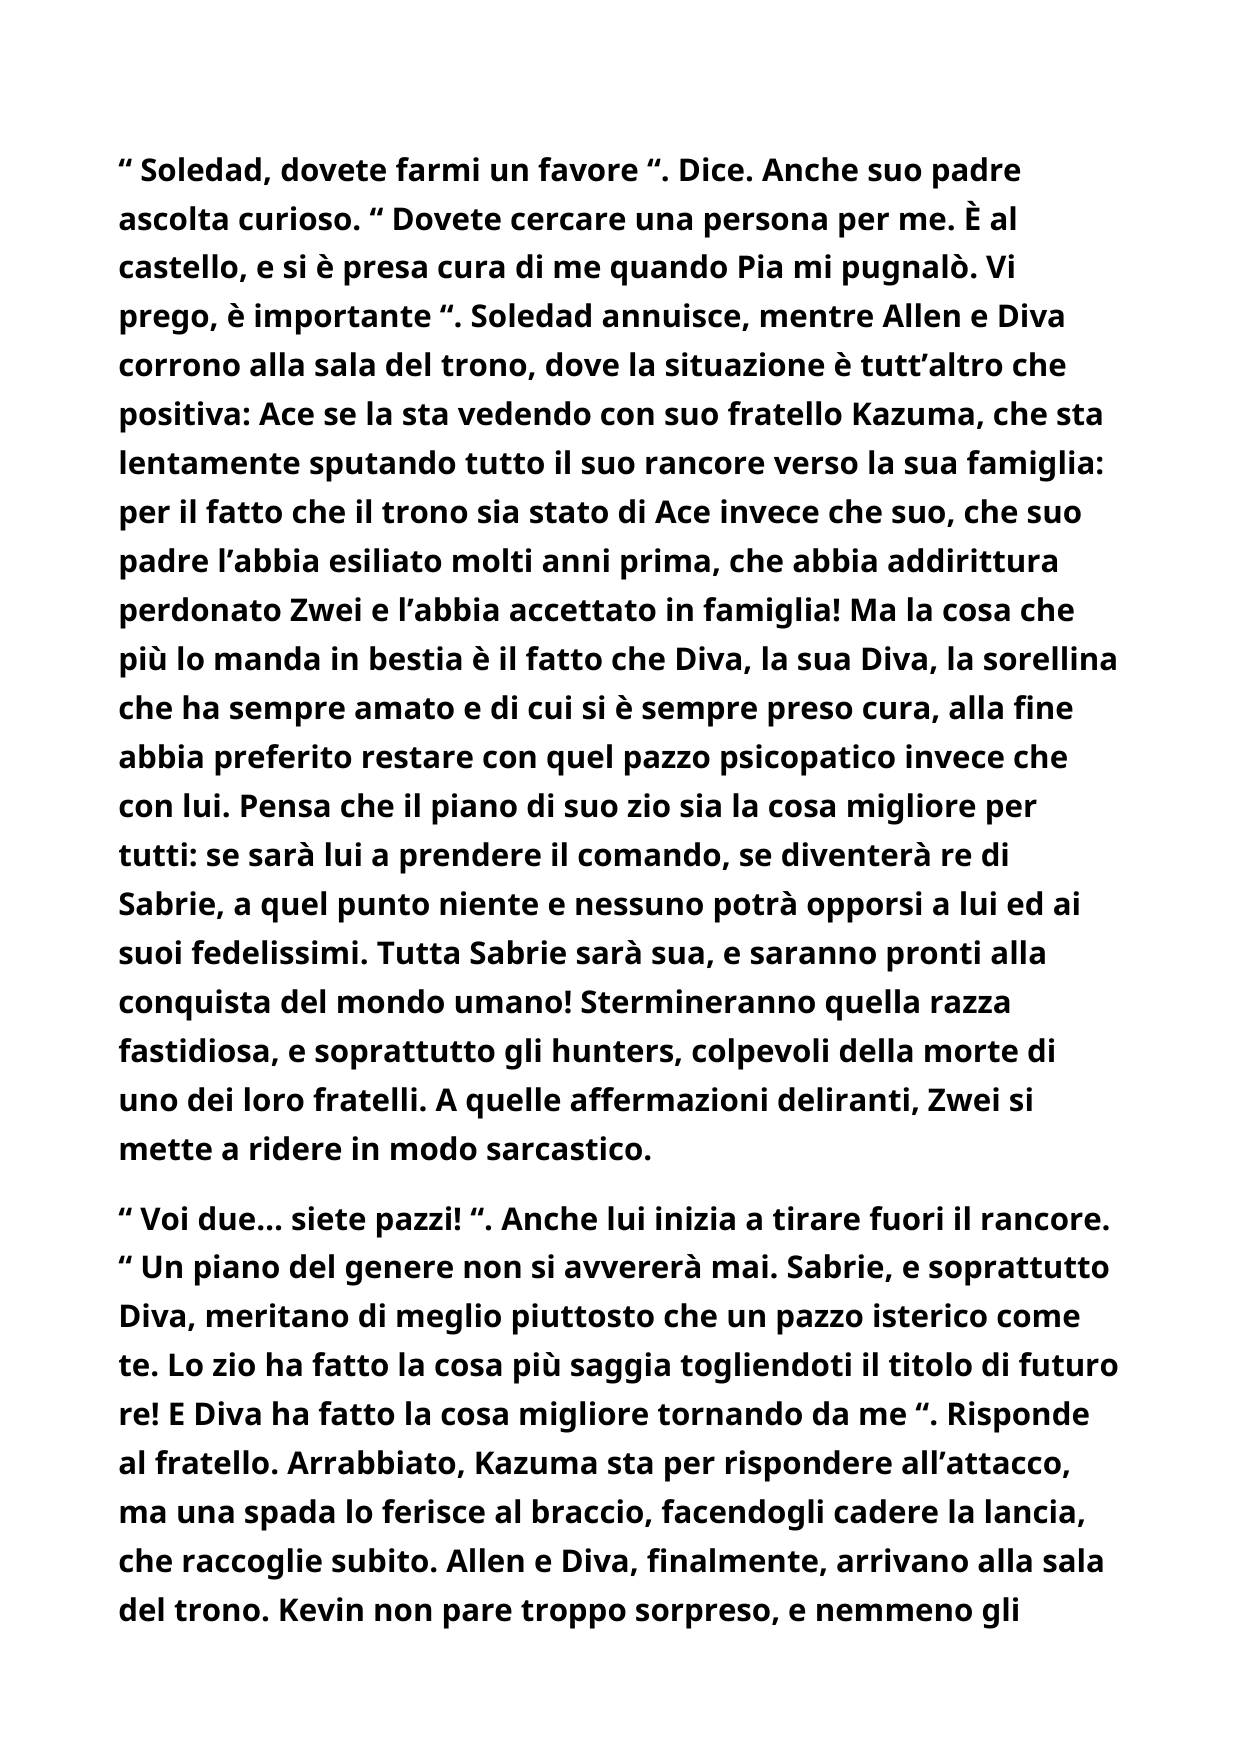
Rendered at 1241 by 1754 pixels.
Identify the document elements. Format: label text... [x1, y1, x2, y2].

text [118, 1197, 1122, 1631]
text “ Soledad, dovete farmi un favore “. Dice. Anche suo padre ascolta curioso. “ Dovete cercare una persona per me. È al castello, e si è presa cura di me quando Pia mi pugnalò. Vi prego, è importante “. Soledad annuisce, mentre Allen e Diva corrono alla sala del trono, dove la situazione è tutt’altro che positiva: Ace se la sta vedendo con suo fratello Kazuma, che sta lentamente sputando tutto il suo rancore verso la sua famiglia: per il fatto che il trono sia stato di Ace invece che suo, che suo padre l’abbia esiliato molti anni prima, che abbia addirittura perdonato Zwei e l’abbia accettato in famiglia! Ma la cosa che più lo manda in bestia è il fatto che Diva, la sua Diva, la sorellina che ha sempre amato e di cui si è sempre preso cura, alla fine abbia preferito restare con quel pazzo psicopatico invece che con lui. Pensa che il piano di suo zio sia la cosa migliore per tutti: se sarà lui a prendere il comando, se diventerà re di Sabrie, a quel punto niente e nessuno potrà opporsi a lui ed ai suoi fedelissimi. Tutta Sabrie sarà sua, e saranno pronti alla conquista del mondo umano! Stermineranno quella razza fastidiosa, e soprattutto gli hunters, colpevoli della morte di uno dei loro fratelli. A quelle affermazioni deliranti, Zwei si mette a ridere in modo sarcastico. [118, 148, 1122, 1169]
